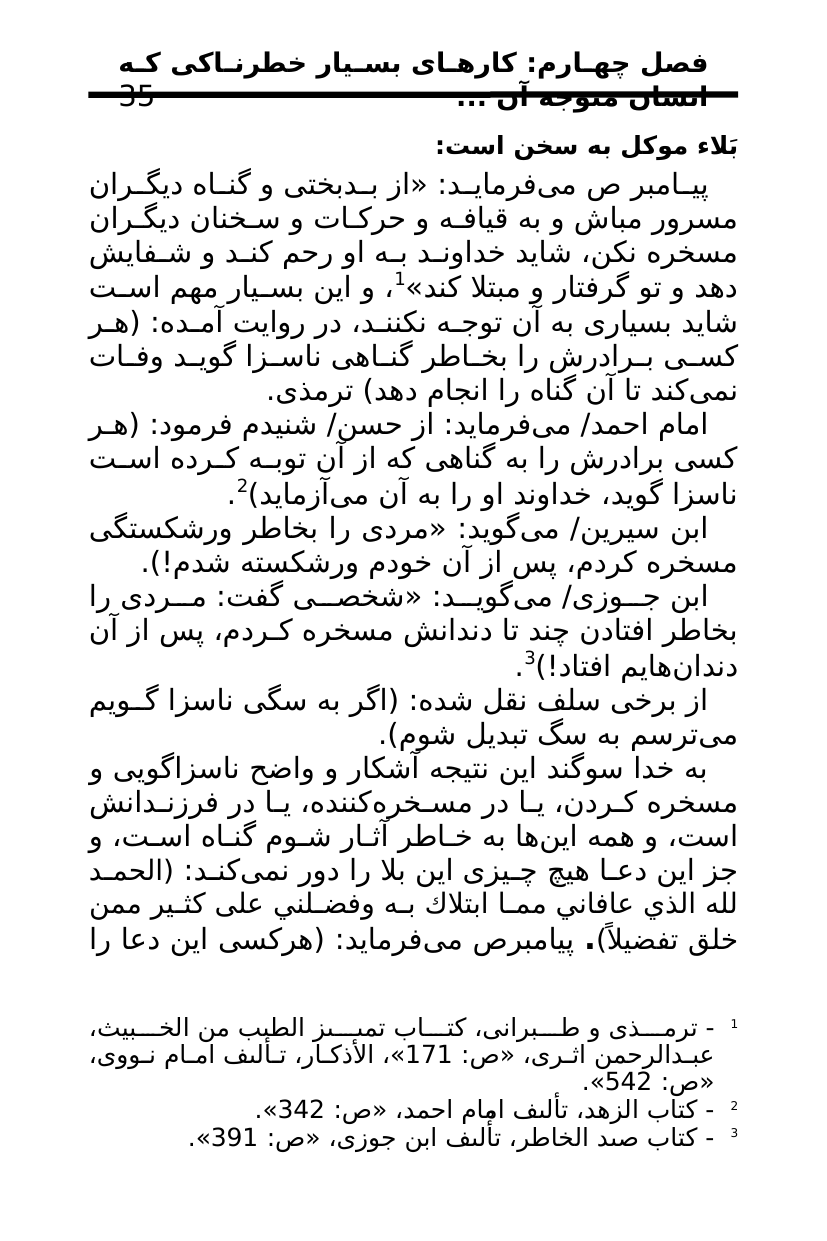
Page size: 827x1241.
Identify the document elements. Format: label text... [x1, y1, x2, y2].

text بَلاء موکل به سخن است: [89, 132, 738, 161]
text از برخی سلف نقل شده: (اگر به سگی ناسزا گویم می‌ترسم به سگ تبدیل شوم). [89, 683, 738, 751]
text ابن سیرین/ می‌گوید: «مردی را بخاطر ورشکستگی مسخره کردم، پس از آن خودم ورشکسته شدم!). [89, 511, 738, 579]
text امام احمد/ می‌فرماید: از حسن/ شنیدم فرمود: (هر کسی برادرش را به گناهی که از آن توبه کرده است ناسزا گوید، خداوند او را به آن می‌آزماید). [89, 407, 738, 511]
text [89, 751, 738, 956]
text پیامبر ص می‌فرماید: «از بدبختی و گناه دیگران مسرور مباش و به قیافه و حرکات و سخنان دیگران مسخره نکن، شاید خداوند به او رحم کند و شفایش دهد و تو گرفتار و مبتلا کند»، و این بسیار مهم است شاید بسیاری به آن توجه نکنند، در روایت آمده: (هر کسی برادرش را بخاطر گناهی ناسزا گوید وفات نمی‌کند تا آن گناه را انجام دهد) ترمذی. [89, 167, 738, 407]
text ابن جوزی/ می‌گوید: «شخصی گفت: مردی را بخاطر افتادن چند تا دندانش مسخره کردم، پس از آن دندان‌هایم افتاد!). [89, 579, 738, 683]
